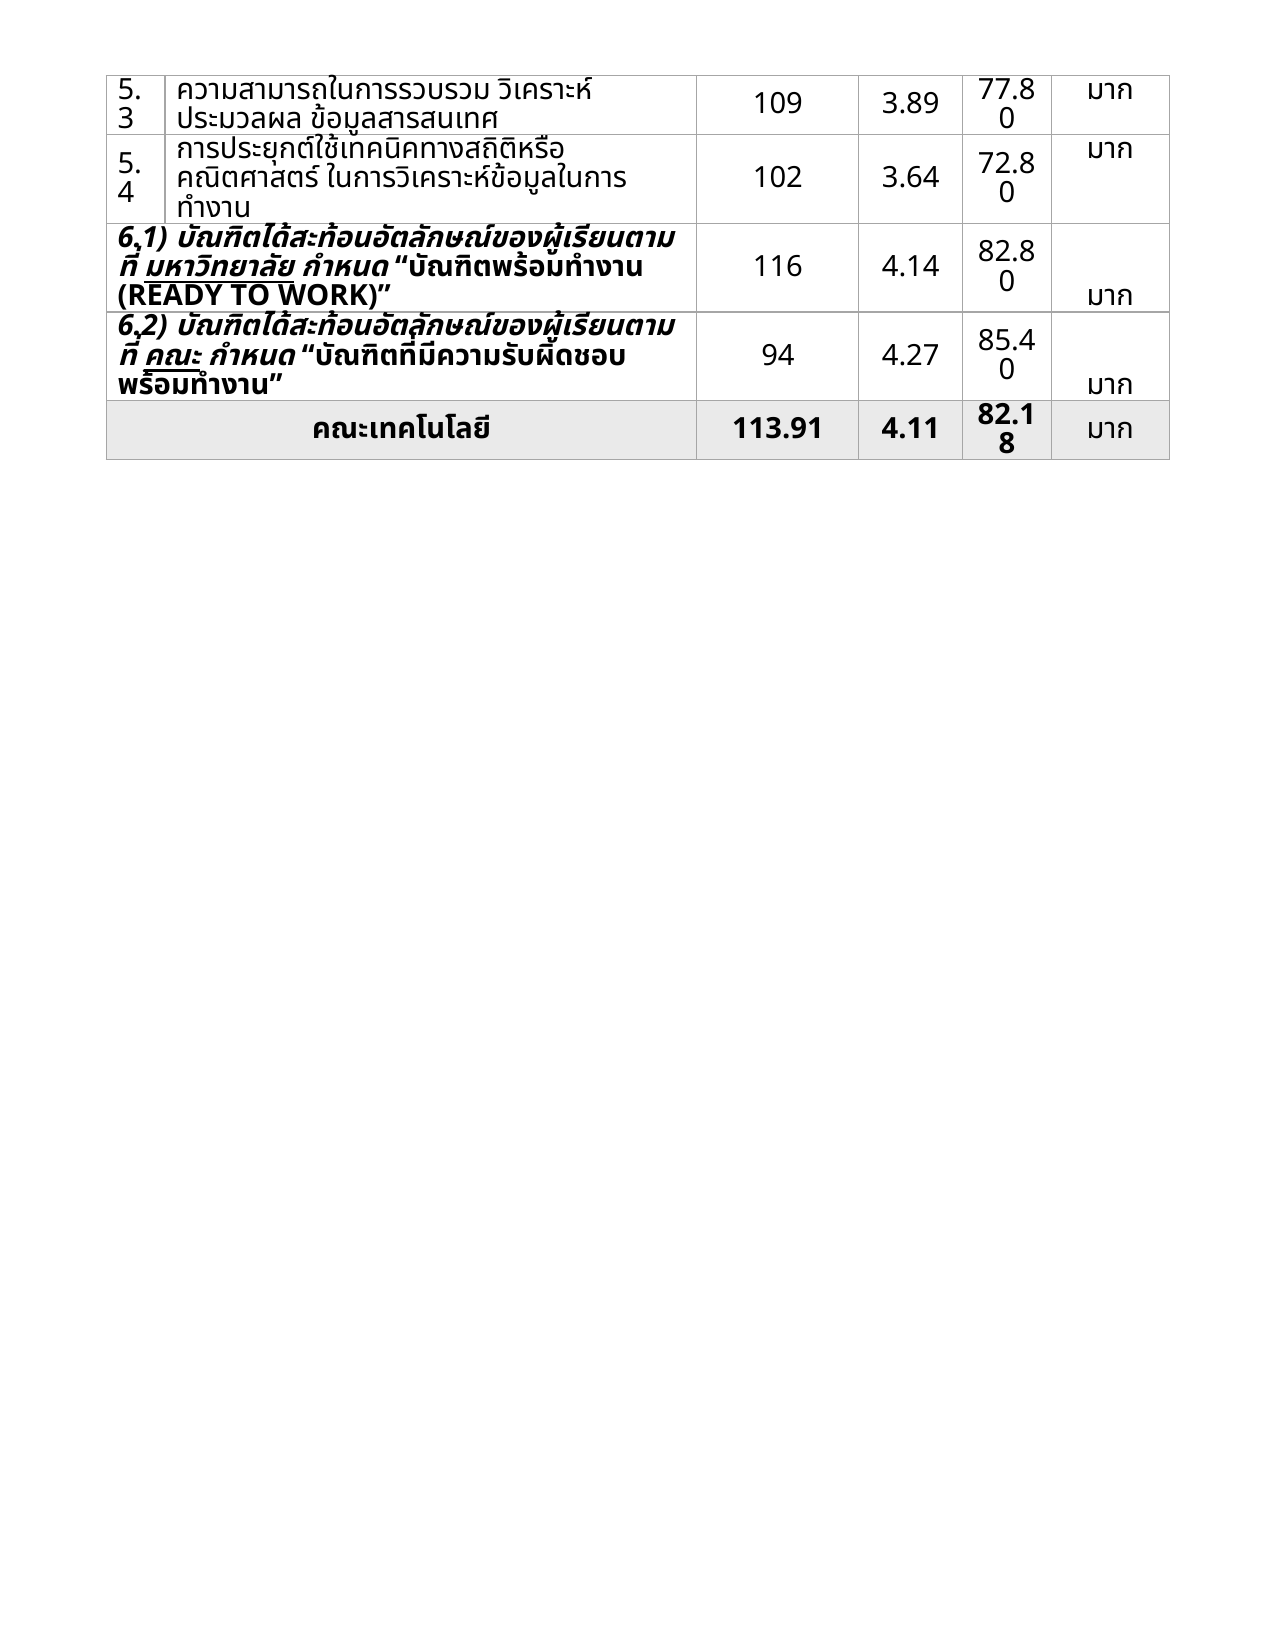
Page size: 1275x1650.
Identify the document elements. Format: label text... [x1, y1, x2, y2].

table_cell มาก [1052, 401, 1169, 459]
table_cell มาก [1052, 313, 1169, 400]
table_cell 82.18 [963, 401, 1051, 459]
table_cell คณะเทคโนโลยี [107, 401, 696, 459]
table_cell 94 [697, 313, 858, 400]
table_cell 82.80 [963, 224, 1051, 311]
table_cell 72.80 [963, 135, 1051, 223]
table_cell ความสามารถในการรวบรวม วิเคราะห์ ประมวลผล ข้อมูลสารสนเทศ [166, 76, 696, 134]
table_cell การประยุกต์ใช้เทคนิคทางสถิติหรือคณิตศาสตร์ ในการวิเคราะห์ข้อมูลในการทำงาน [166, 135, 696, 223]
table_cell มาก [1052, 224, 1169, 311]
table_cell 4.11 [859, 401, 962, 459]
table_cell 102 [697, 135, 858, 223]
table_cell 3.64 [859, 135, 962, 223]
table_cell 6.2) บัณฑิตได้สะท้อนอัตลักษณ์ของผู้เรียนตามที่ คณะ กำหนด “บัณฑิตที่มีความรับผิดชอบพร้อมทำงาน” [107, 313, 696, 400]
table_cell 6.1) บัณฑิตได้สะท้อนอัตลักษณ์ของผู้เรียนตามที่ มหาวิทยาลัย กำหนด “บัณฑิตพร้อมทำงาน (READY TO WORK)” [107, 224, 696, 311]
table_cell 4.14 [859, 224, 962, 311]
table_cell 4.27 [859, 313, 962, 400]
table_cell 3.89 [859, 76, 962, 134]
table_cell 5.3 [107, 76, 164, 134]
table_cell มาก [1052, 135, 1169, 223]
table_cell 109 [697, 76, 858, 134]
table_cell 77.80 [963, 76, 1051, 134]
table_cell 85.40 [963, 313, 1051, 400]
table_cell 116 [697, 224, 858, 311]
table_cell 5.4 [107, 135, 164, 223]
table_cell มาก [1052, 76, 1169, 134]
table_cell 113.91 [697, 401, 858, 459]
